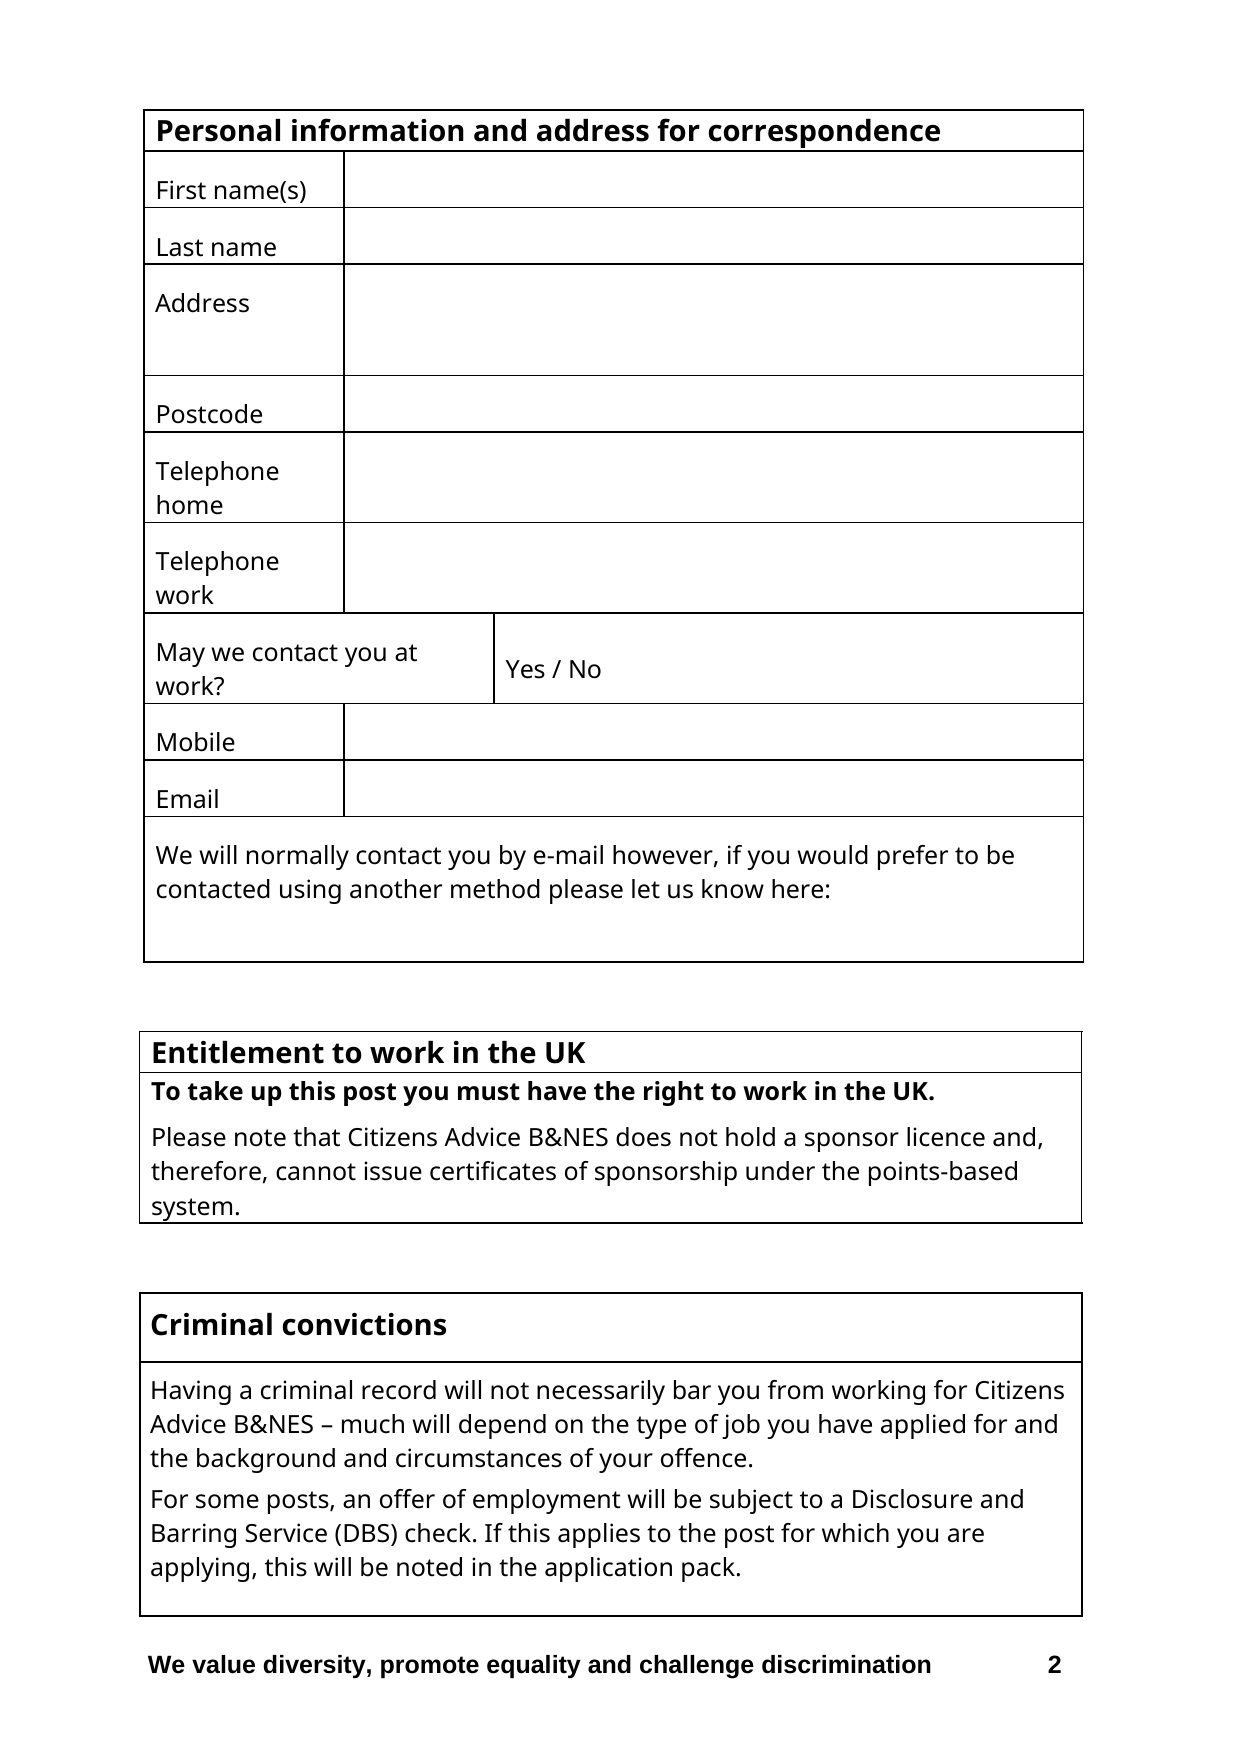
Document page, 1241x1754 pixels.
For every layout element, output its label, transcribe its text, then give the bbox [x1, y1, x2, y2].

table_cell [345, 152, 1083, 207]
table_cell [345, 208, 1083, 263]
table_cell May we contact you at work? [145, 614, 493, 703]
table_cell To take up this post you must have the right to work in the UK. Please note that Citizens Advice B&NES does not hold a sponsor licence and, therefore, cannot issue certificates of sponsorship under the points-based system. [140, 1073, 1081, 1222]
table_cell [345, 523, 1083, 612]
table_cell Address [145, 265, 343, 374]
table_cell Postcode [145, 376, 343, 431]
table_cell Mobile [145, 704, 343, 759]
table_cell Telephone home [145, 433, 343, 522]
table_cell [345, 433, 1083, 522]
table_header Criminal convictions [141, 1294, 1081, 1361]
table_cell [345, 376, 1083, 431]
table_cell Telephone work [145, 523, 343, 612]
table_cell We will normally contact you by e-mail however, if you would prefer to be contacted using another method please let us know here: [145, 817, 1083, 961]
table_cell [345, 761, 1083, 816]
table_header Entitlement to work in the UK [140, 1032, 1081, 1072]
table_cell Last name [145, 208, 343, 263]
table_cell First name(s) [145, 152, 343, 207]
table_header Personal information and address for correspondence [145, 111, 1083, 150]
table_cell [141, 1363, 1081, 1615]
table_cell Email [145, 761, 343, 816]
table_cell [345, 265, 1083, 374]
table_cell Yes / No [495, 614, 1083, 703]
table_cell [345, 704, 1083, 759]
